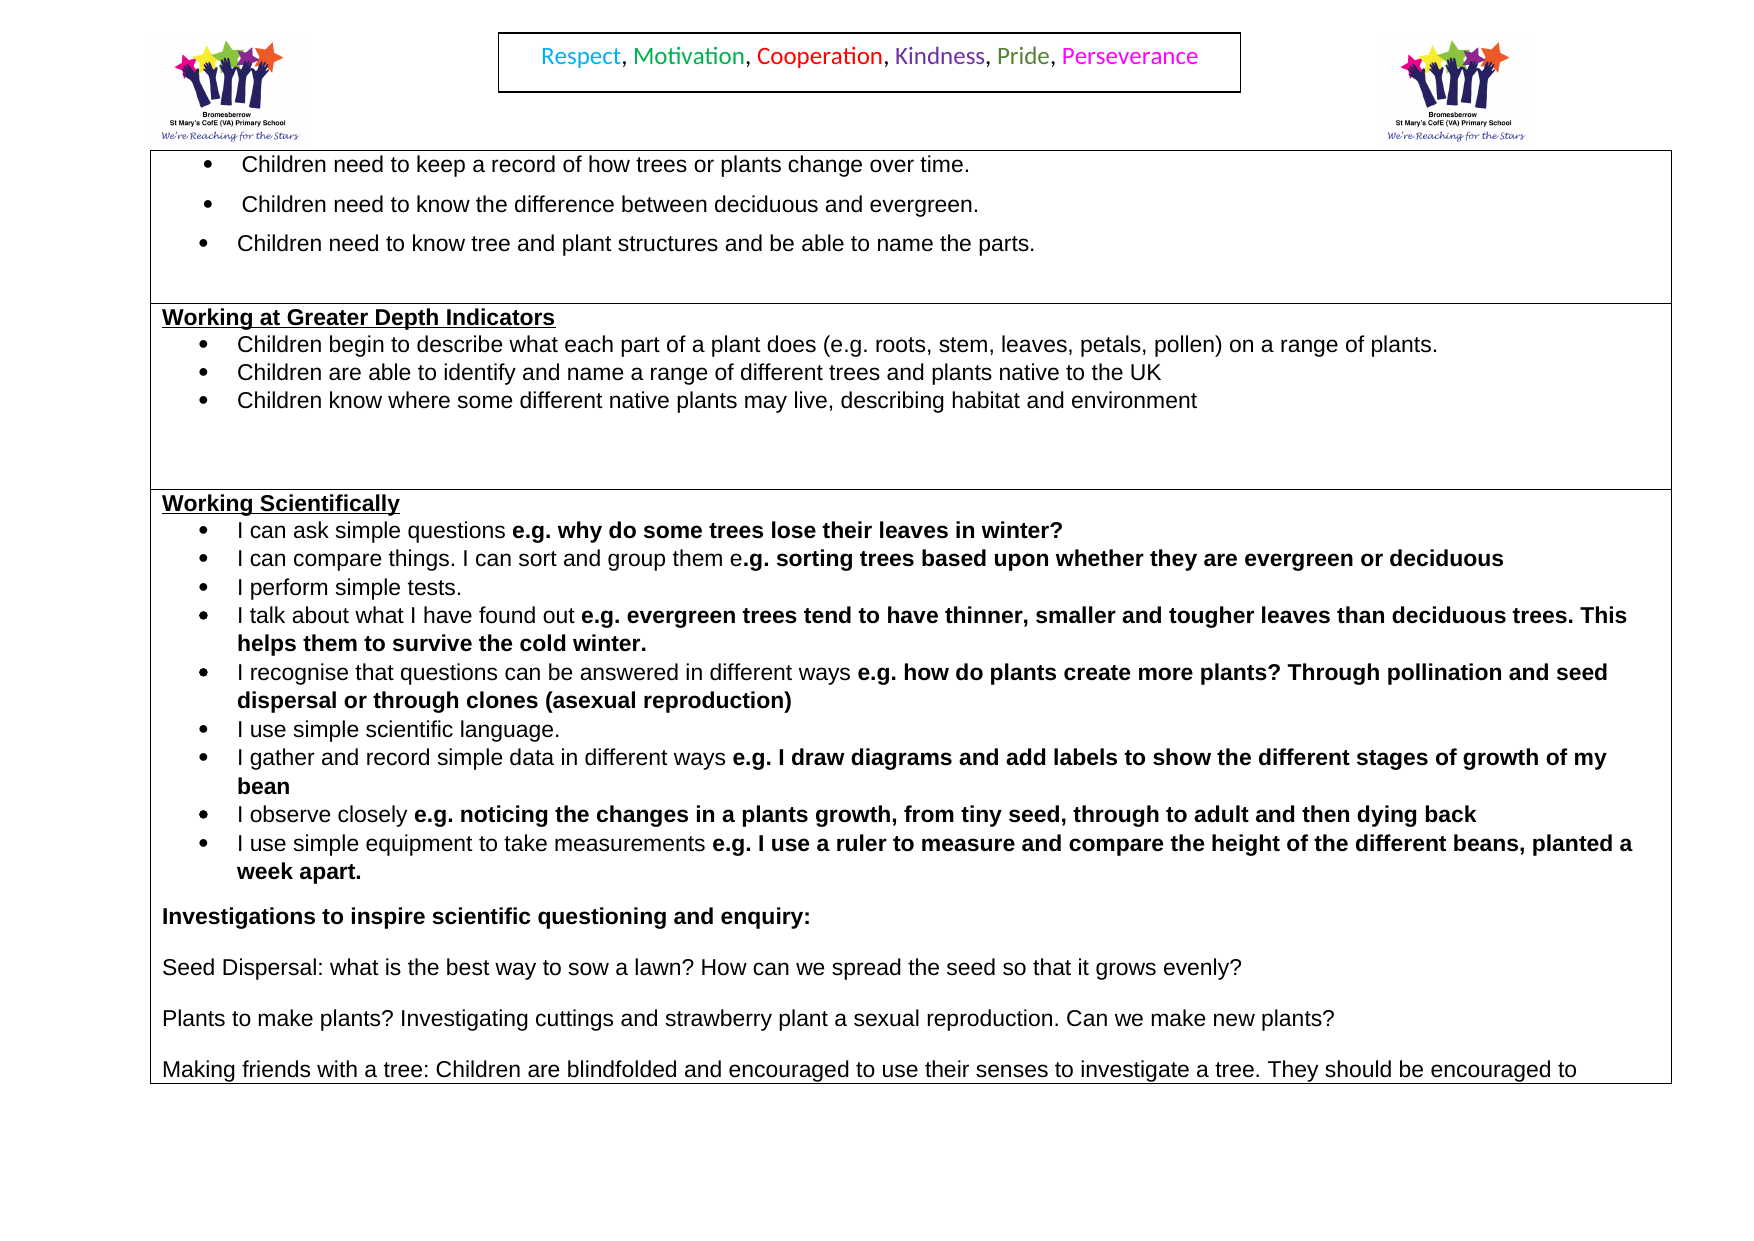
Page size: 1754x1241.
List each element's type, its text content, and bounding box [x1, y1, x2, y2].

picture [1376, 37, 1537, 150]
table_cell Working at Greater Depth Indicators Children begin to describe what each part of a plant does (e.g. roots, stem, leaves, petals, pollen) on a range of plants. Children are able to identify and name a range of different trees and plants native to the UK Children know where some different native plants may live, describing habitat and environment [151, 304, 1671, 489]
picture [150, 37, 310, 150]
